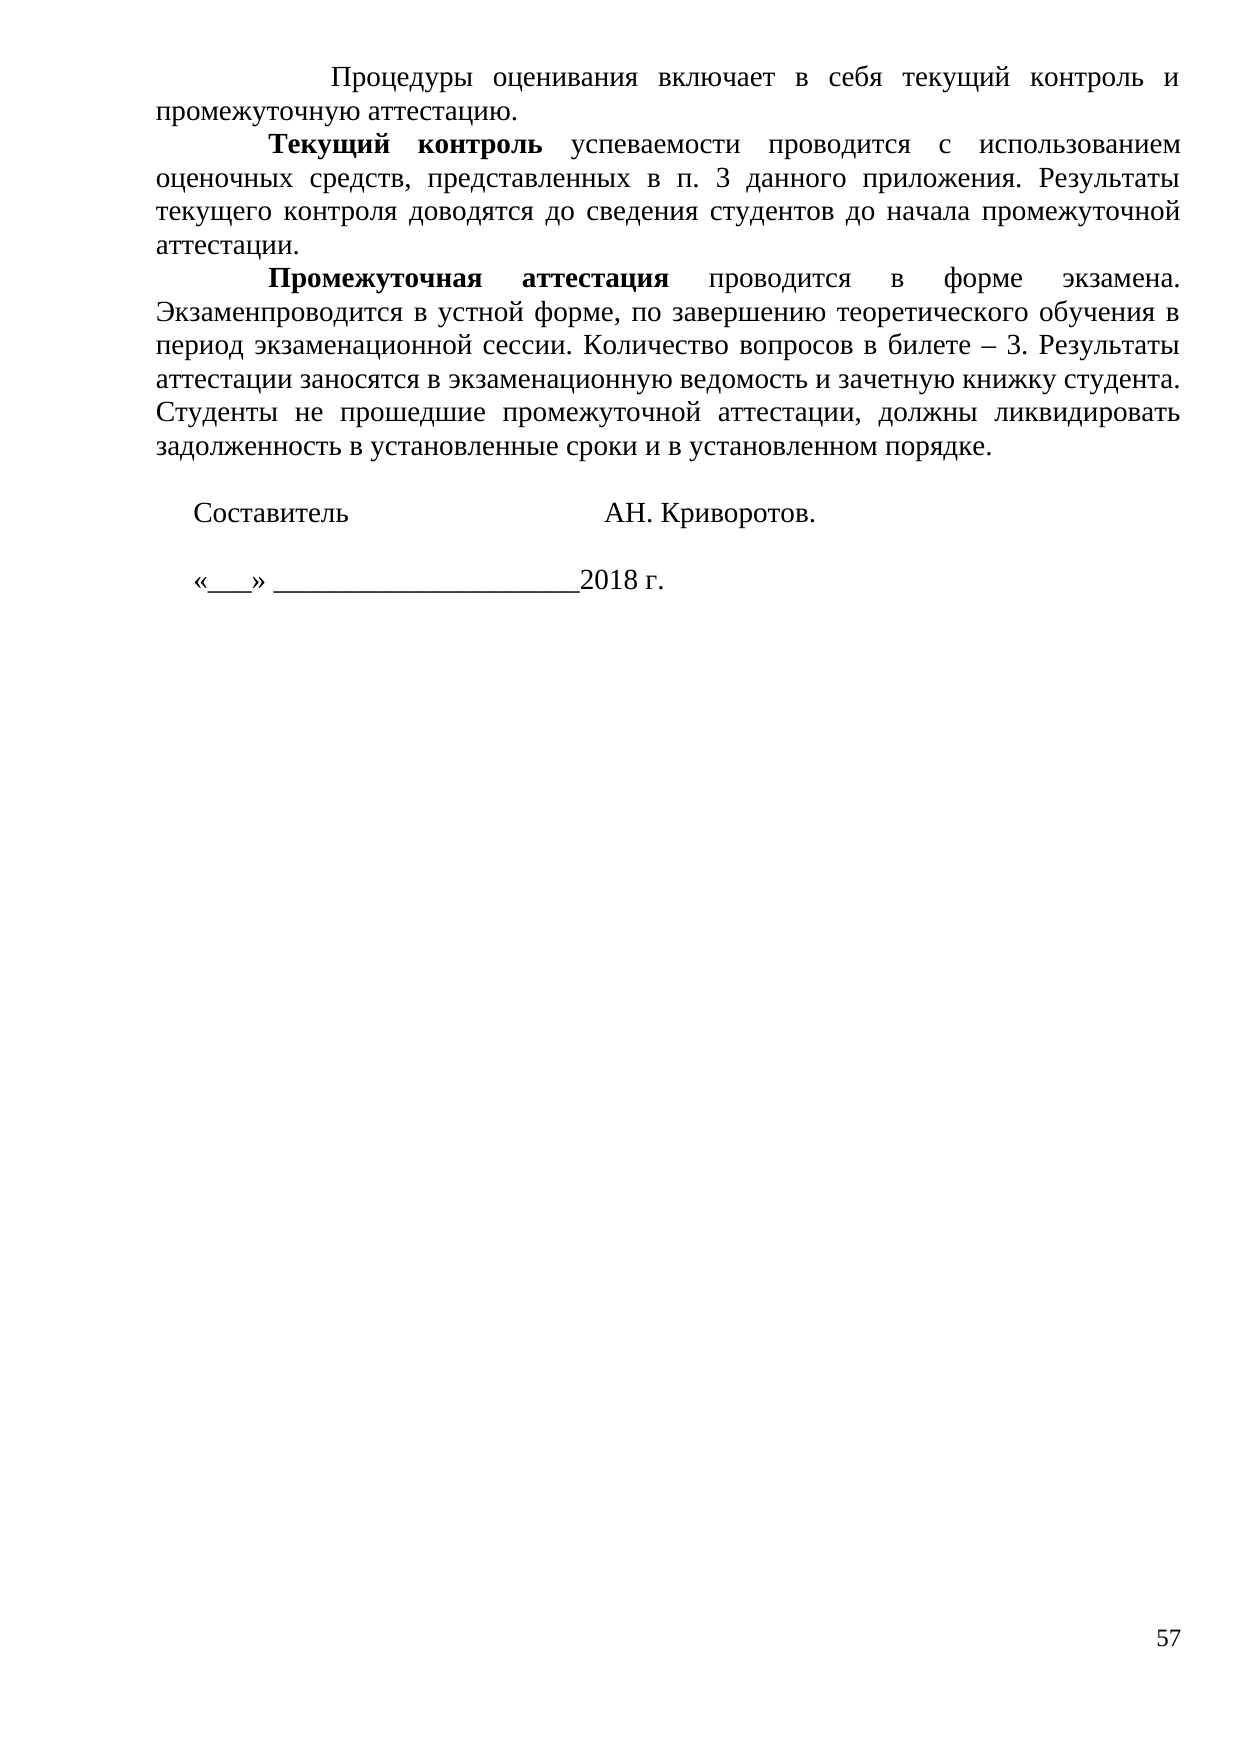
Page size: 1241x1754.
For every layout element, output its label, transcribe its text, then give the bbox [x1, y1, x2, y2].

text Промежуточная аттестация проводится в форме экзамена. Экзаменпроводится в устной форме, по завершению теоретического обучения в период экзаменационной сессии. Количество вопросов в билете – 3. Результаты аттестации заносятся в экзаменационную ведомость и зачетную книжку студента. Студенты не прошедшие промежуточной аттестации, должны ликвидировать задолженность в установленные сроки и в установленном порядке. [156, 260, 1181, 462]
text Составитель АН. Криворотов. [156, 495, 1181, 529]
text Процедуры оценивания включает в себя текущий контроль и промежуточную аттестацию. [156, 59, 1181, 126]
text Текущий контроль успеваемости проводится с использованием оценочных средств, представленных в п. 3 данного приложения. Результаты текущего контроля доводятся до сведения студентов до начала промежуточной аттестации. [156, 126, 1181, 260]
text «___» _____________________2018 г. [156, 562, 1181, 596]
